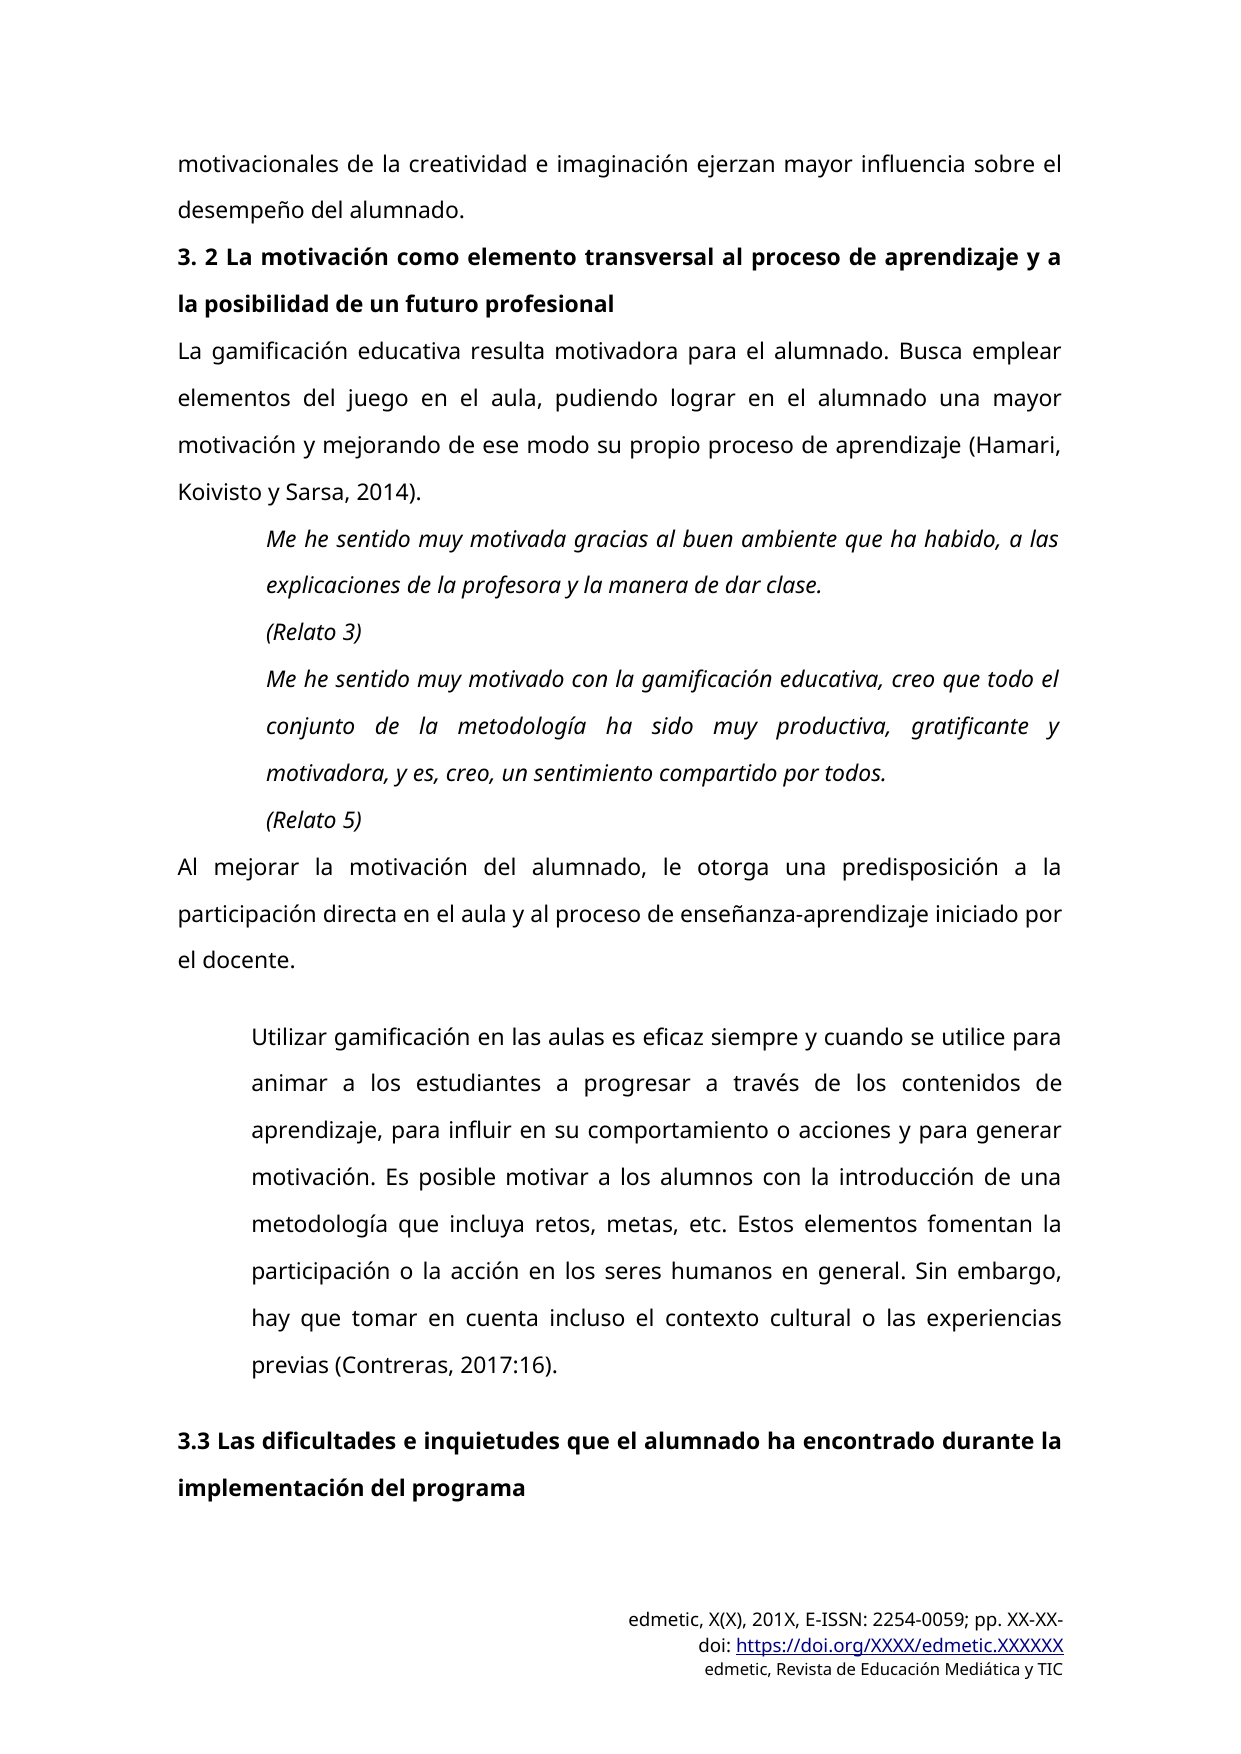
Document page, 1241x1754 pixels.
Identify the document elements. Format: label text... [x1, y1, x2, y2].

text Me he sentido muy motivada gracias al buen ambiente que ha habido, a las explicaciones de la profesora y la manera de dar clase. [266, 523, 1063, 601]
text La gamificación educativa resulta motivadora para el alumnado. Busca emplear elementos del juego en el aula, pudiendo lograr en el alumnado una mayor motivación y mejorando de ese modo su propio proceso de aprendizaje (Hamari, Koivisto y Sarsa, 2014). [177, 335, 1063, 507]
text Utilizar gamificación en las aulas es eficaz siempre y cuando se utilice para animar a los estudiantes a progresar a través de los contenidos de aprendizaje, para influir en su comportamiento o acciones y para generar motivación. Es posible motivar a los alumnos con la introducción de una metodología que incluya retos, metas, etc. Estos elementos fomentan la participación o la acción en los seres humanos en general. Sin embargo, hay que tomar en cuenta incluso el contexto cultural o las experiencias previas (Contreras, 2017:16). [251, 1021, 1063, 1380]
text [177, 148, 1063, 226]
text 3. 2 La motivación como elemento transversal al proceso de aprendizaje y a la posibilidad de un futuro profesional [177, 241, 1063, 319]
text (Relato 3) [266, 616, 1063, 648]
text (Relato 5) [266, 804, 1063, 835]
text Me he sentido muy motivado con la gamificación educativa, creo que todo el conjunto de la metodología ha sido muy productiva, gratificante y motivadora, y es, creo, un sentimiento compartido por todos. [266, 663, 1063, 788]
text Al mejorar la motivación del alumnado, le otorga una predisposición a la participación directa en el aula y al proceso de enseñanza-aprendizaje iniciado por el docente. [177, 851, 1063, 976]
text 3.3 Las dificultades e inquietudes que el alumnado ha encontrado durante la implementación del programa [177, 1425, 1063, 1503]
